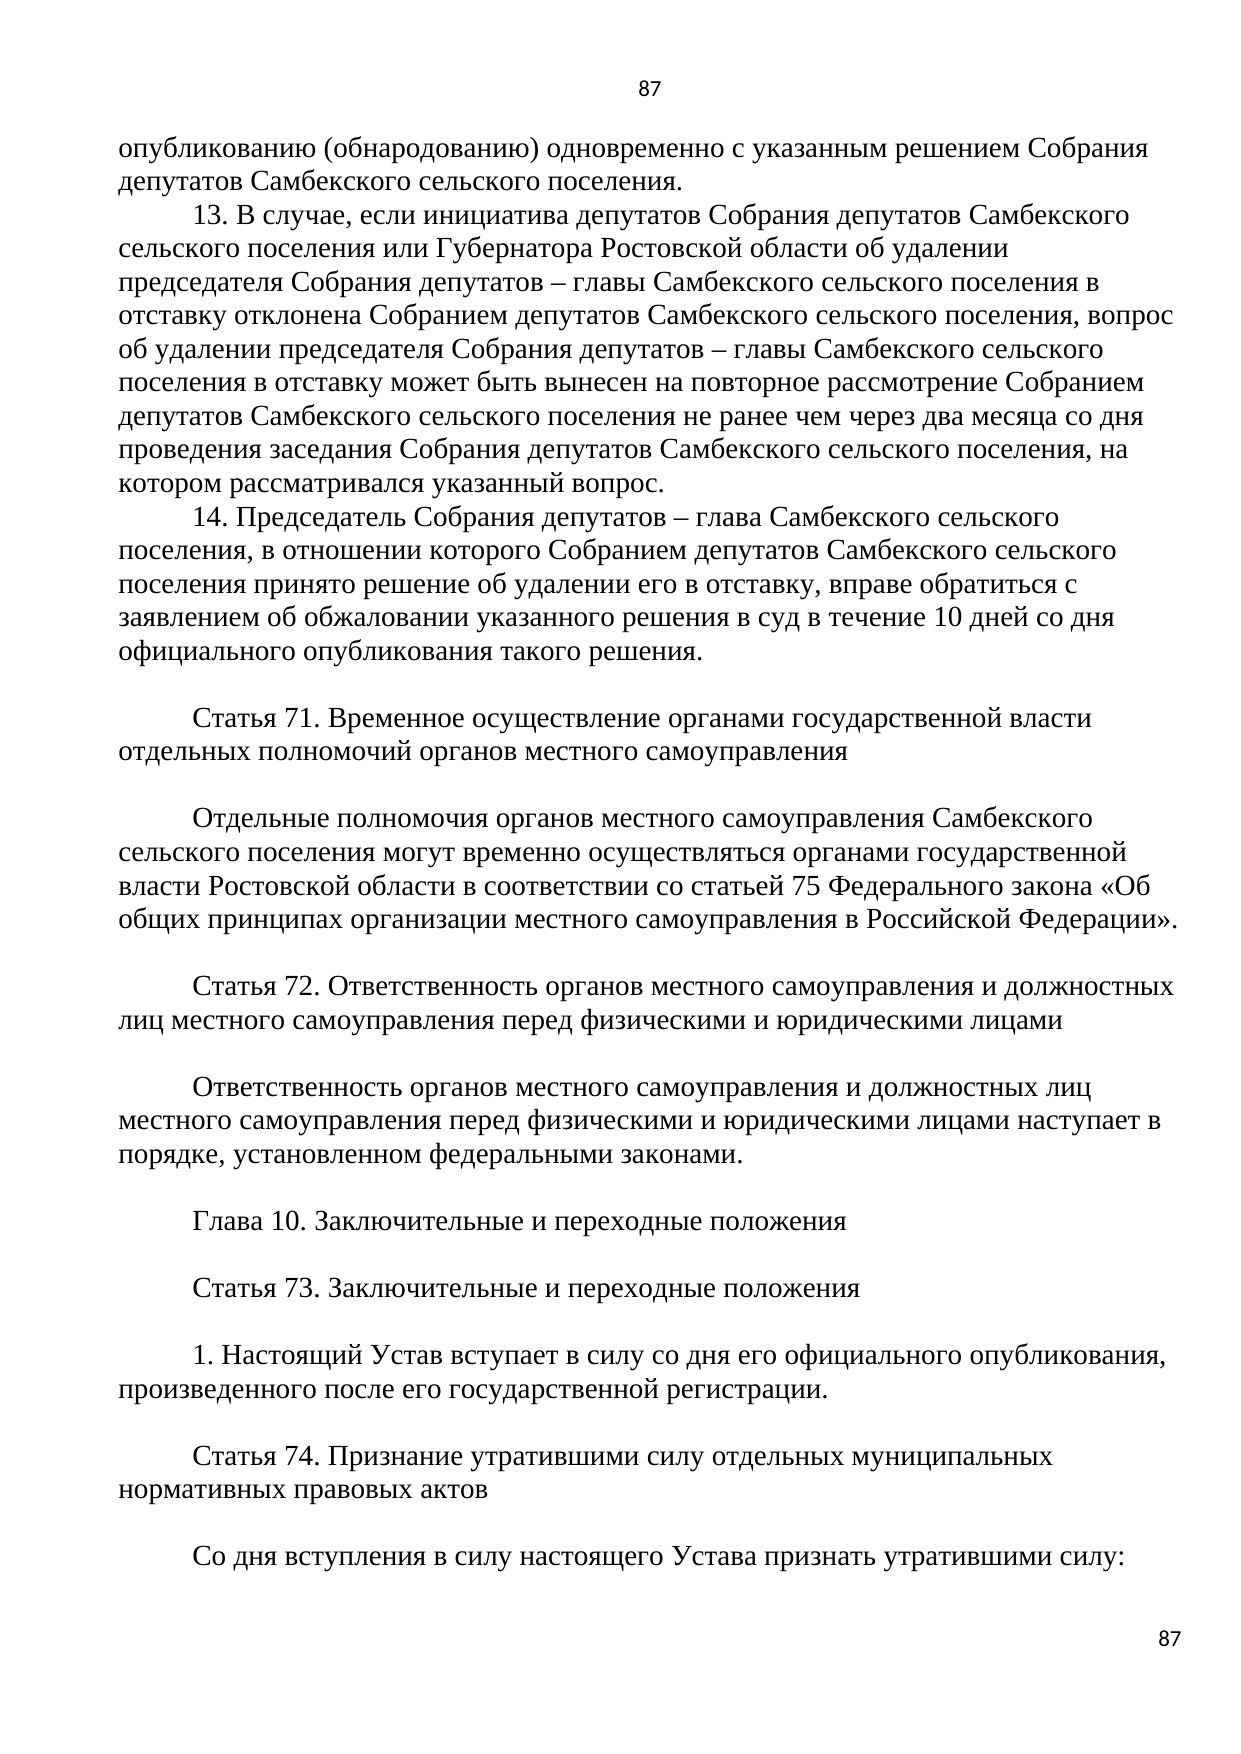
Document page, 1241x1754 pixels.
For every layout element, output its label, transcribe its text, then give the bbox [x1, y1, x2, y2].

text Статья 73. Заключительные и переходные положения [118, 1270, 1181, 1304]
text Глава 10. Заключительные и переходные положения [118, 1203, 1181, 1237]
text 1. Настоящий Устав вступает в силу со дня его официального опубликования, произведенного после его государственной регистрации. [118, 1337, 1181, 1404]
text Статья 72. Ответственность органов местного самоуправления и должностных лиц местного самоуправления перед физическими и юридическими лицами [118, 968, 1181, 1035]
text Ответственность органов местного самоуправления и должностных лиц местного самоуправления перед физическими и юридическими лицами наступает в порядке, установленном федеральными законами. [118, 1069, 1181, 1169]
text 13. В случае, если инициатива депутатов Собрания депутатов Самбекского сельского поселения или Губернатора Ростовской области об удалении председателя Собрания депутатов – главы Самбекского сельского поселения в отставку отклонена Собранием депутатов Самбекского сельского поселения, вопрос об удалении председателя Собрания депутатов – главы Самбекского сельского поселения в отставку может быть вынесен на повторное рассмотрение Собранием депутатов Самбекского сельского поселения не ранее чем через два месяца со дня проведения заседания Собрания депутатов Самбекского сельского поселения, на котором рассматривался указанный вопрос. [118, 197, 1181, 499]
text 14. Председатель Собрания депутатов – глава Самбекского сельского поселения, в отношении которого Собранием депутатов Самбекского сельского поселения принято решение об удалении его в отставку, вправе обратиться с заявлением об обжаловании указанного решения в суд в течение 10 дней со дня официального опубликования такого решения. [118, 499, 1181, 666]
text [118, 130, 1181, 197]
text Отдельные полномочия органов местного самоуправления Самбекского сельского поселения могут временно осуществляться органами государственной власти Ростовской области в соответствии со статьей 75 Федерального закона «Об общих принципах организации местного самоуправления в Российской Федерации». [118, 801, 1181, 935]
text Со дня вступления в силу настоящего Устава признать утратившими силу: [118, 1538, 1181, 1572]
text Статья 74. Признание утратившими силу отдельных муниципальных нормативных правовых актов [118, 1438, 1181, 1505]
text Статья 71. Временное осуществление органами государственной власти отдельных полномочий органов местного самоуправления [118, 700, 1181, 767]
